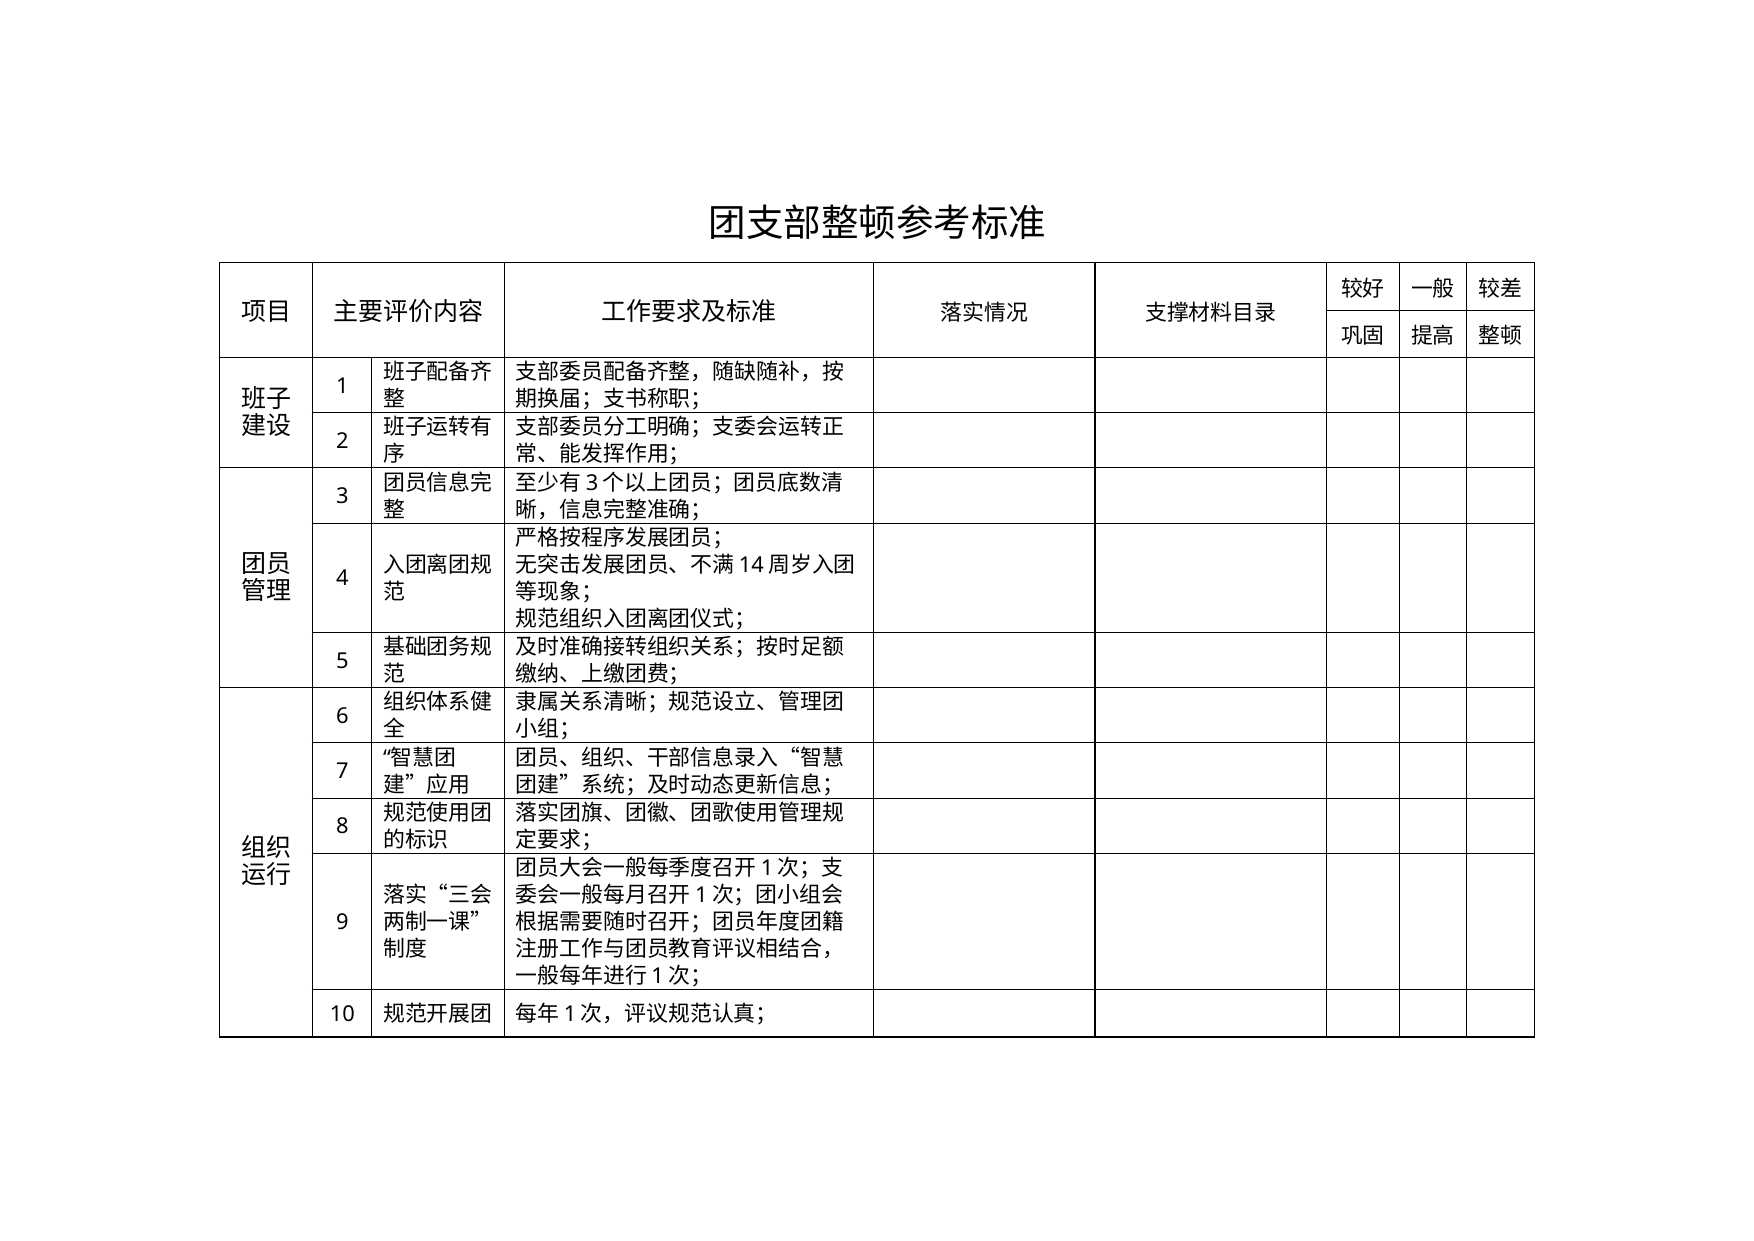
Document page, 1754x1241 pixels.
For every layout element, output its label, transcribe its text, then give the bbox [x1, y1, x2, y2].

table_cell 5 [313, 633, 371, 687]
text 团支部整顿参考标准 [150, 198, 1604, 246]
table_cell [1400, 633, 1466, 687]
table_cell 落实“三会两制一课”制度 [372, 854, 504, 989]
table_cell [1096, 743, 1326, 797]
table_cell 整顿 [1467, 311, 1534, 357]
table_cell [874, 854, 1094, 989]
table_header 主要评价内容 [313, 263, 504, 357]
table_cell 4 [313, 524, 371, 632]
table_cell [874, 633, 1094, 687]
table_cell [1400, 524, 1466, 632]
table_cell 支部委员分工明确；支委会运转正常、能发挥作用； [505, 413, 873, 467]
table_cell 团员管理 [220, 468, 312, 687]
table_header 一般 [1400, 263, 1466, 309]
table_cell [1400, 688, 1466, 742]
table_header 支撑材料目录 [1096, 263, 1326, 357]
table_cell 组织 运行 [220, 688, 312, 1036]
table_cell [1467, 633, 1534, 687]
table_cell [874, 524, 1094, 632]
table_cell 2 [313, 413, 371, 467]
table_cell 组织体系健全 [372, 688, 504, 742]
table_cell [1327, 468, 1399, 522]
table_cell 班子配备齐整 [372, 358, 504, 412]
table_cell [1096, 799, 1326, 853]
table_cell “智慧团建”应用 [372, 743, 504, 797]
table_cell 团员、组织、干部信息录入“智慧团建”系统；及时动态更新信息； [505, 743, 873, 797]
table_cell 每年1次，评议规范认真； [505, 990, 873, 1036]
table_cell 规范开展团员评议 [372, 990, 504, 1036]
table_cell 提高 [1400, 311, 1466, 357]
table_cell [1096, 524, 1326, 632]
table_cell [1096, 468, 1326, 522]
table_header 较差 [1467, 263, 1534, 309]
table_cell 团员大会一般每季度召开1次；支委会一般每月召开1次；团小组会根据需要随时召开；团员年度团籍注册工作与团员教育评议相结合，一般每年进行1次； [505, 854, 873, 989]
table_header 落实情况 [874, 263, 1094, 357]
table_cell [874, 468, 1094, 522]
table_cell [1467, 413, 1534, 467]
table_cell [1467, 743, 1534, 797]
table_cell 班子 建设 [220, 358, 312, 467]
table_header 较好 [1327, 263, 1399, 309]
table_cell [1096, 633, 1326, 687]
table_cell [1400, 990, 1466, 1036]
table_cell [1400, 358, 1466, 412]
table_cell [1327, 743, 1399, 797]
table_cell [1467, 854, 1534, 989]
table_cell 团员信息完整 [372, 468, 504, 522]
table_cell [1467, 990, 1534, 1036]
table_cell [1096, 854, 1326, 989]
table_cell [874, 990, 1094, 1036]
table_cell [1327, 799, 1399, 853]
table_cell 严格按程序发展团员； 无突击发展团员、不满14周岁入团等现象； 规范组织入团离团仪式； [505, 524, 873, 632]
table_cell 7 [313, 743, 371, 797]
table_cell [1327, 633, 1399, 687]
table_cell [1327, 524, 1399, 632]
table_cell [1327, 413, 1399, 467]
table_cell 巩固 [1327, 311, 1399, 357]
table_cell [874, 358, 1094, 412]
table_cell [1096, 990, 1326, 1036]
table_cell [1400, 854, 1466, 989]
table_cell [874, 413, 1094, 467]
table_header 工作要求及标准 [505, 263, 873, 357]
table_cell [1096, 358, 1326, 412]
table_cell 1 [313, 358, 371, 412]
table_cell 9 [313, 854, 371, 989]
table_cell [874, 799, 1094, 853]
table_cell [1400, 743, 1466, 797]
table_cell [1467, 688, 1534, 742]
table_cell 支部委员配备齐整，随缺随补，按期换届；支书称职； [505, 358, 873, 412]
table_cell [1467, 468, 1534, 522]
table_cell [1467, 524, 1534, 632]
table_cell 班子运转有序 [372, 413, 504, 467]
table_cell 入团离团规范 [372, 524, 504, 632]
table_cell [1467, 799, 1534, 853]
table_cell [1327, 854, 1399, 989]
table_cell 落实团旗、团徽、团歌使用管理规定要求； [505, 799, 873, 853]
table_cell [1400, 413, 1466, 467]
table_cell [1327, 688, 1399, 742]
table_cell [1096, 688, 1326, 742]
table_cell [1327, 990, 1399, 1036]
table_cell 基础团务规范 [372, 633, 504, 687]
table_cell [1467, 358, 1534, 412]
table_cell [1400, 799, 1466, 853]
table_cell 规范使用团的标识 [372, 799, 504, 853]
table_cell [1096, 413, 1326, 467]
table_cell 至少有3个以上团员；团员底数清晰，信息完整准确； [505, 468, 873, 522]
table_cell 10 [313, 990, 371, 1036]
table_cell [1400, 468, 1466, 522]
table_cell 6 [313, 688, 371, 742]
table_header 项目 [220, 263, 312, 357]
table_cell 及时准确接转组织关系；按时足额缴纳、上缴团费； [505, 633, 873, 687]
table_cell 3 [313, 468, 371, 522]
table_cell 8 [313, 799, 371, 853]
table_cell [874, 688, 1094, 742]
table_cell 隶属关系清晰；规范设立、管理团小组； [505, 688, 873, 742]
table_cell [874, 743, 1094, 797]
table_cell [1327, 358, 1399, 412]
